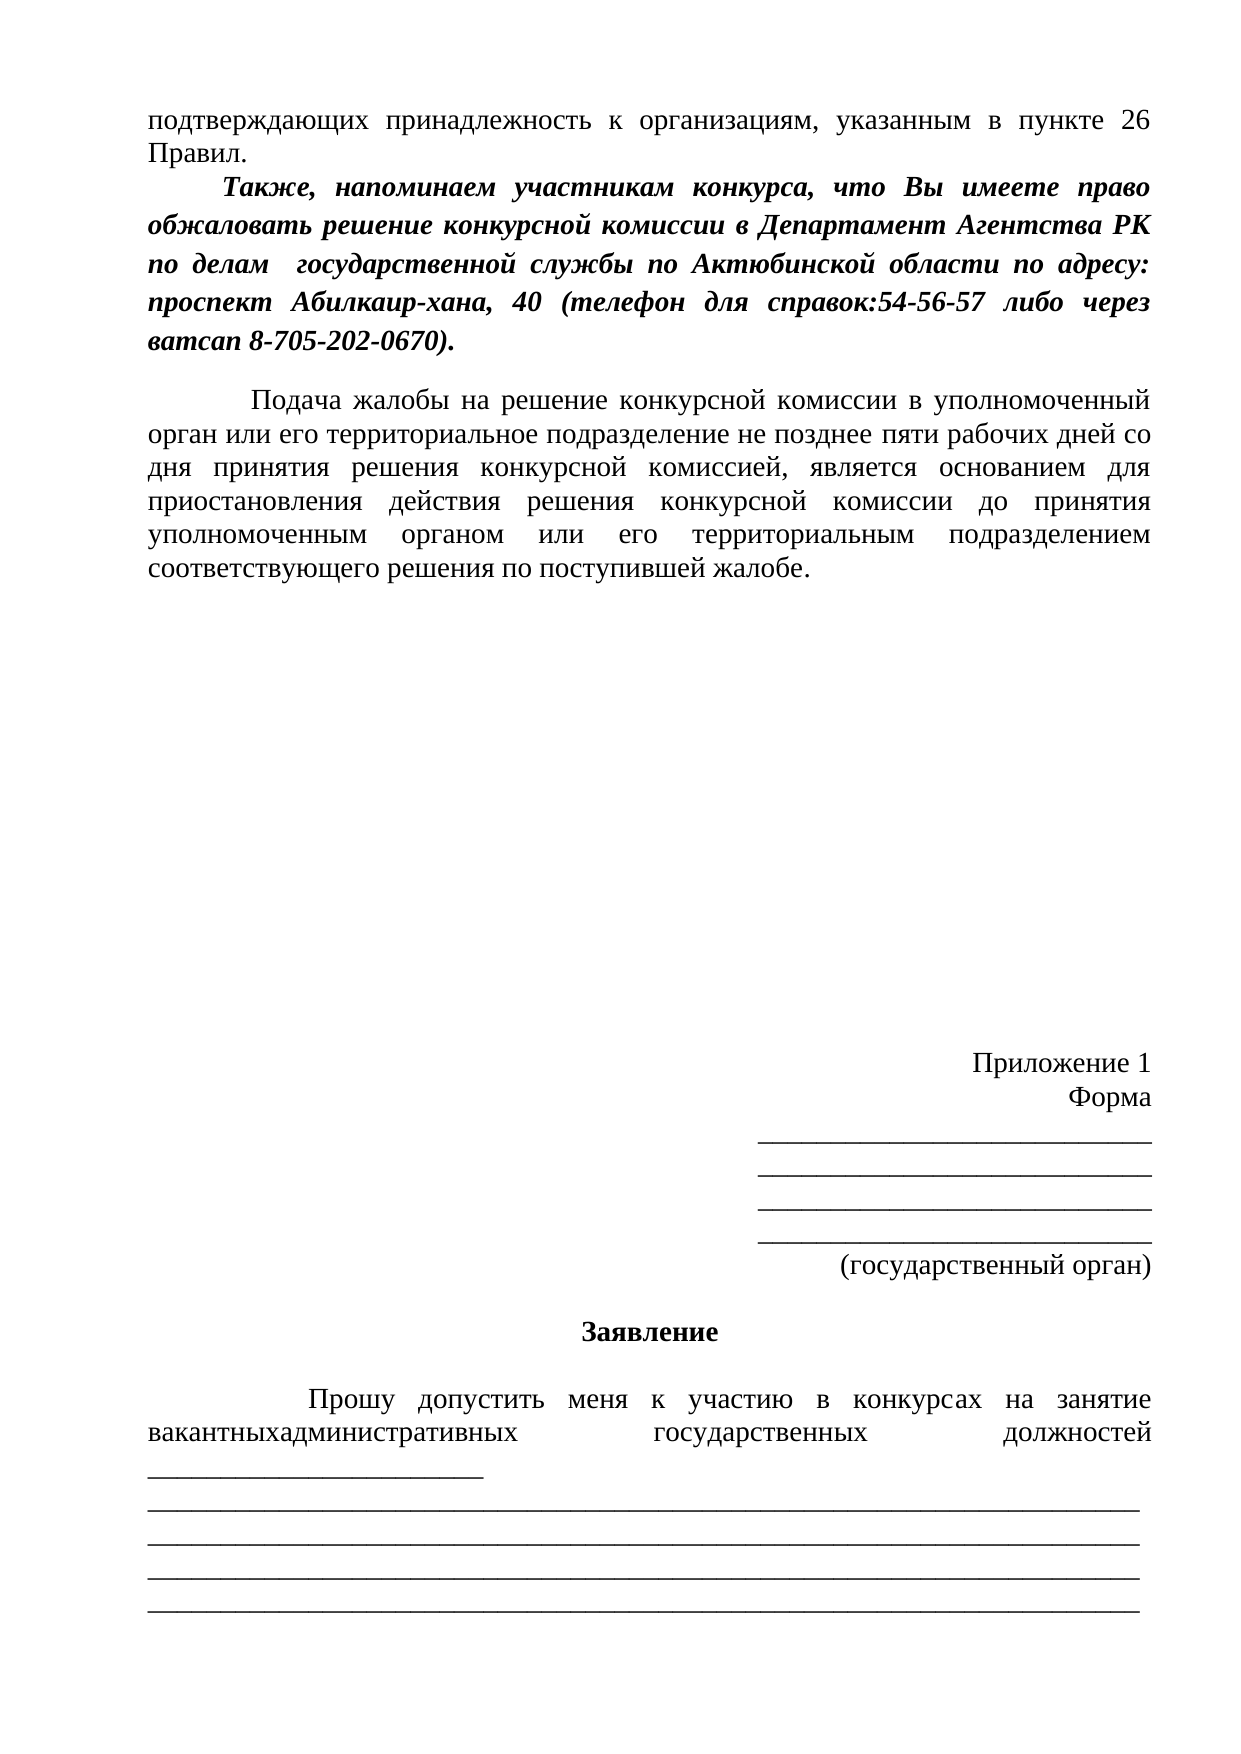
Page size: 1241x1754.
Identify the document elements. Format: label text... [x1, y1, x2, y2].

text ___________________________ [148, 1113, 1152, 1146]
text ___________________________ [148, 1180, 1152, 1213]
text Форма [148, 1079, 1152, 1113]
text Заявление [148, 1314, 1152, 1347]
text ___________________________ [148, 1213, 1152, 1247]
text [148, 1381, 1152, 1616]
text (государственный орган) [148, 1247, 1152, 1280]
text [148, 102, 1152, 169]
text Также, напоминаем участникам конкурса, что Вы имеете право обжаловать решение конкурсной комиссии в Департамент Агентства РК по делам государственной службы по Актюбинской области по адресу: проспект Абилкаир-хана, 40 (телефон для справок:54-56-57 либо через ватсап 8-705-202-0670). [148, 169, 1152, 357]
text Приложение 1 [148, 1046, 1152, 1079]
text ___________________________ [148, 1146, 1152, 1180]
text Подача жалобы на решение конкурсной комиссии в уполномоченный орган или его территориальное подразделение не позднее пяти рабочих дней со дня принятия решения конкурсной комиссией, является основанием для приостановления действия решения конкурсной комиссии до принятия уполномоченным органом или его территориальным подразделением соответствующего решения по поступившей жалобе. [148, 382, 1152, 584]
